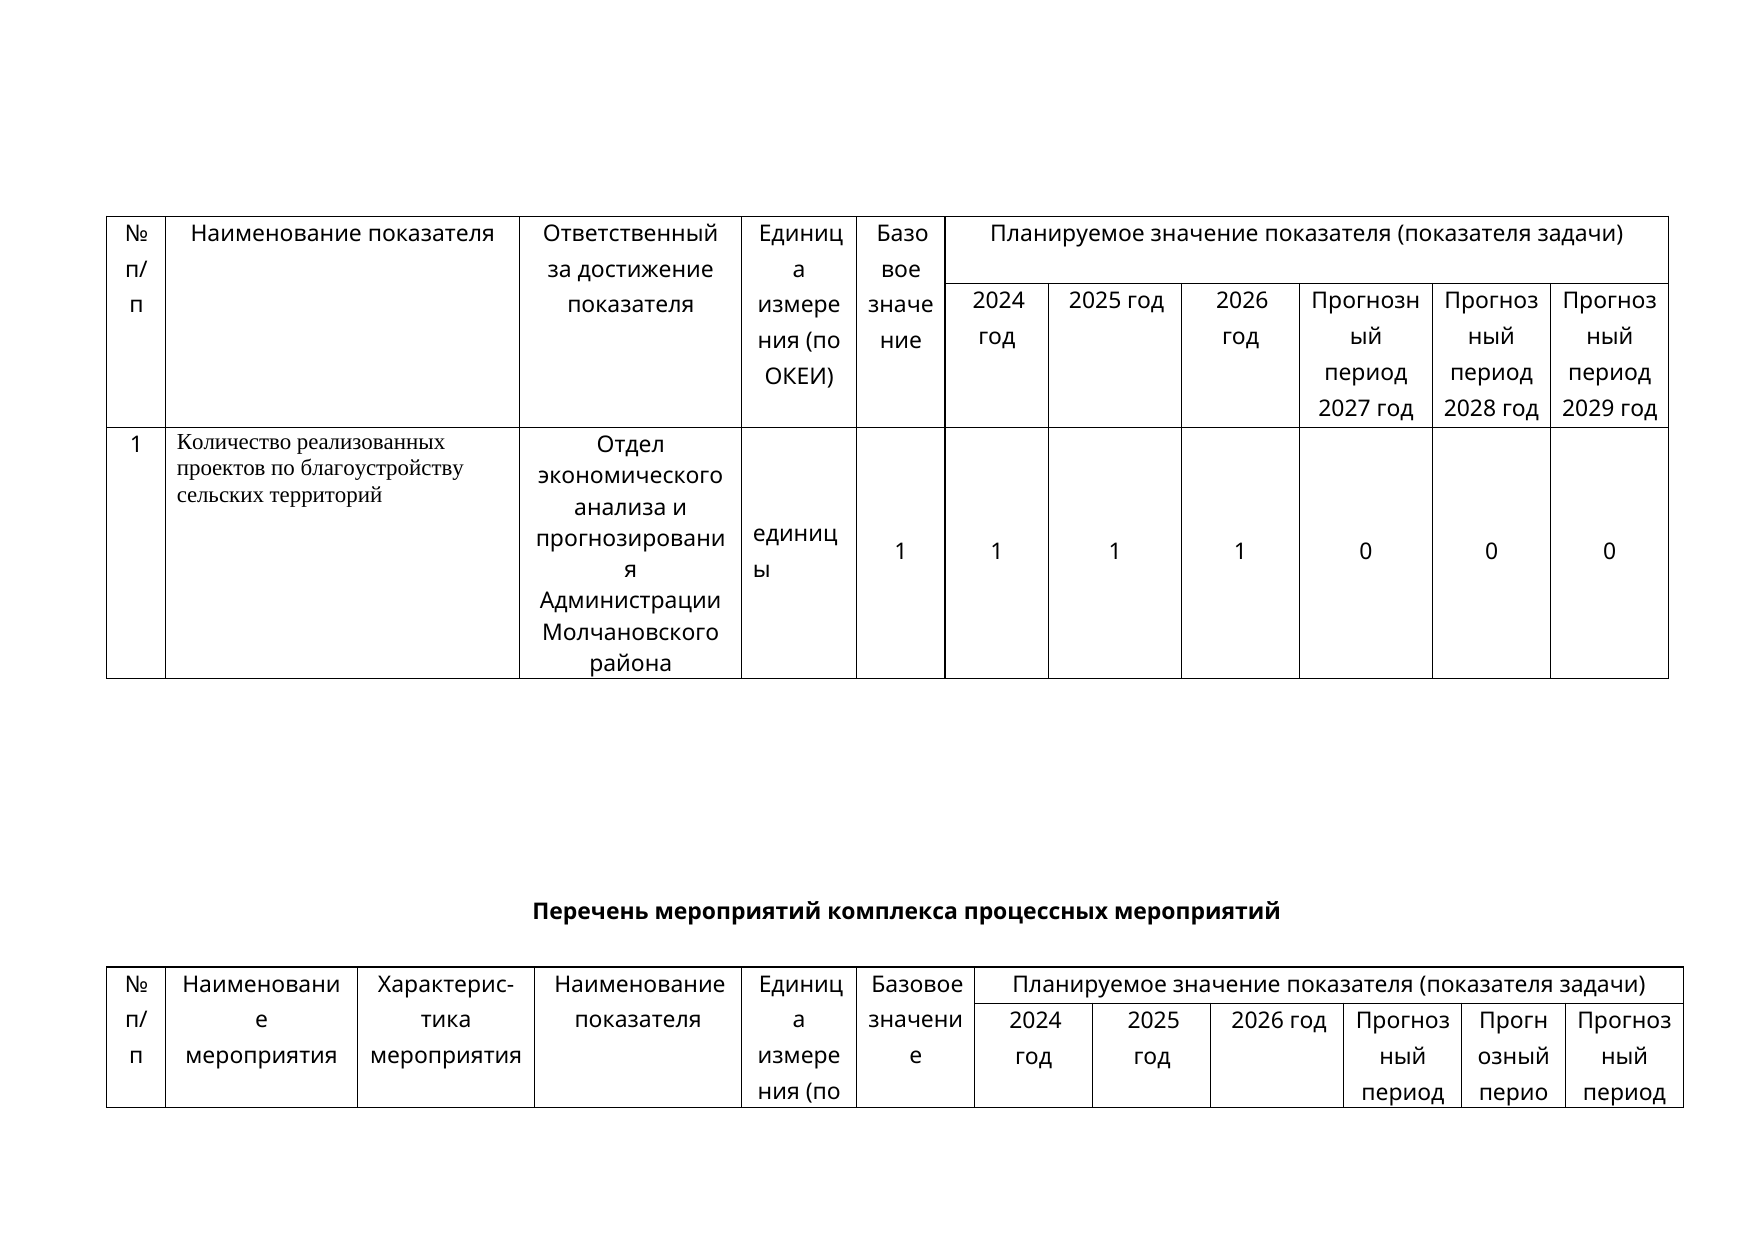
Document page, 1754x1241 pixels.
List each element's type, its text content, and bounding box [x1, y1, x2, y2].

table_cell Прогнозный период 2028 год [1433, 284, 1550, 427]
table_cell 0 [1551, 428, 1668, 678]
table_header Базовое значение [857, 968, 974, 1107]
table_header Планируемое значение показателя (показателя задачи) [975, 968, 1683, 1003]
table_cell 2024 год [946, 284, 1048, 427]
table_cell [1566, 1004, 1683, 1107]
table_cell Количество реализованных проектов по благоустройству сельских территорий [166, 428, 519, 678]
table_cell единицы [742, 428, 856, 678]
table_cell 2025 год [1049, 284, 1181, 427]
table_cell 0 [1433, 428, 1550, 678]
table_cell 1 [1182, 428, 1299, 678]
table_header Наименование показателя [166, 217, 519, 427]
table_cell Прогнозный период 2027 год [1300, 284, 1432, 427]
table_header Единица измерения (по ОКЕИ) [742, 968, 856, 1107]
table_cell 2025 год [1093, 1004, 1210, 1107]
table_cell 2026 год [1182, 284, 1299, 427]
table_cell Отдел экономического анализа и прогнозирования Администрации Молчановского района [520, 428, 741, 678]
table_header Характерис-тика мероприятия [358, 968, 534, 1107]
text Перечень мероприятий комплекса процессных мероприятий [118, 894, 1695, 926]
table_header № п/п [107, 217, 165, 427]
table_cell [1344, 1004, 1461, 1107]
table_cell Прогнозный период 2029 год [1551, 284, 1668, 427]
table_header № п/п [107, 968, 165, 1107]
table_cell 1 [857, 428, 944, 678]
table_cell 1 [1049, 428, 1181, 678]
table_cell 2024 год [975, 1004, 1092, 1107]
table_header Наименование мероприятия [166, 968, 357, 1107]
table_header Планируемое значение показателя (показателя задачи) [946, 217, 1668, 283]
table_cell 2026 год [1211, 1004, 1343, 1107]
table_header Наименование показателя [535, 968, 741, 1107]
table_header Ответственный за достижение показателя [520, 217, 741, 427]
table_header Базовое значение [857, 217, 944, 427]
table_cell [1462, 1004, 1565, 1107]
table_cell 0 [1300, 428, 1432, 678]
table_header Единица измерения (по ОКЕИ) [742, 217, 856, 427]
table_cell 1 [946, 428, 1048, 678]
table_cell 1 [107, 428, 165, 678]
